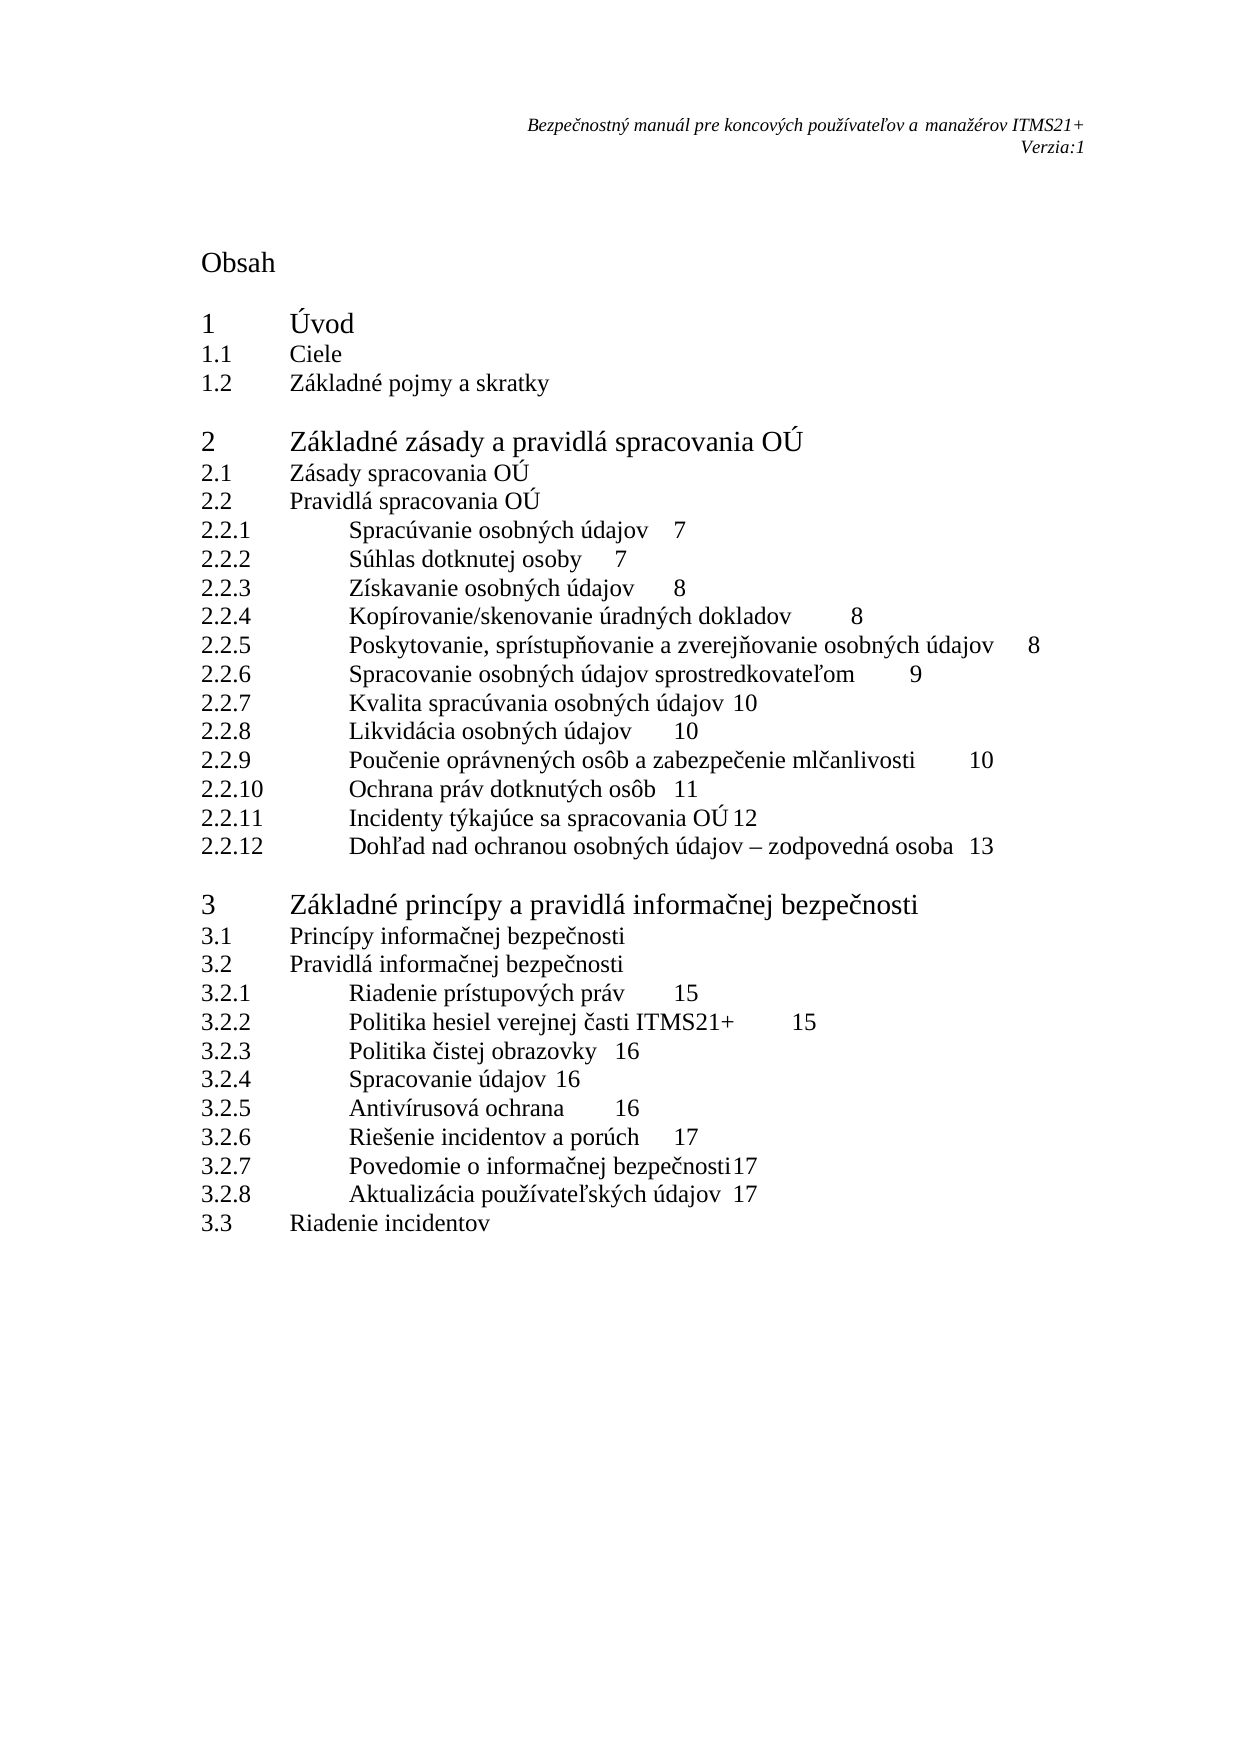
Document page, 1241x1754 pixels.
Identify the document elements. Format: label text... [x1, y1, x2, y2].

text 1 Úvod 3 [201, 306, 1028, 339]
text 2.2.7 Kvalita spracúvania osobných údajov 10 [201, 688, 1087, 716]
text 2.2.2 Súhlas dotknutej osoby 7 [201, 544, 1087, 573]
text 2.2.4 Kopírovanie/skenovanie úradných dokladov 8 [201, 601, 1087, 630]
text 2.2.12 Dohľad nad ochranou osobných údajov – zodpovedná osoba 13 [201, 831, 1087, 860]
text 3.3 Riadenie incidentov 18 [201, 1208, 1028, 1237]
text 3.2.4 Spracovanie údajov 16 [201, 1064, 1087, 1093]
text 3.2.1 Riadenie prístupových práv 15 [201, 978, 1087, 1007]
text 2.2.5 Poskytovanie, sprístupňovanie a zverejňovanie osobných údajov 8 [201, 630, 1087, 659]
text 2.2.6 Spracovanie osobných údajov sprostredkovateľom 9 [201, 659, 1087, 688]
text 2.2.11 Incidenty týkajúce sa spracovania OÚ 12 [201, 803, 1087, 831]
text 2.2.10 Ochrana práv dotknutých osôb 11 [201, 774, 1087, 803]
text 2.1 Zásady spracovania OÚ 6 [201, 458, 1028, 486]
text 3.2.6 Riešenie incidentov a porúch 17 [201, 1122, 1087, 1151]
text 2.2.1 Spracúvanie osobných údajov 7 [201, 515, 1087, 544]
text 2 Základné zásady a pravidlá spracovania OÚ 6 [201, 424, 1028, 458]
text 3 Základné princípy a pravidlá informačnej bezpečnosti 14 [201, 887, 1028, 921]
text 1.1 Ciele 3 [201, 339, 1028, 368]
text 2.2.8 Likvidácia osobných údajov 10 [201, 716, 1087, 745]
text 3.2.7 Povedomie o informačnej bezpečnosti 17 [201, 1151, 1087, 1179]
text 2.2.3 Získavanie osobných údajov 8 [201, 573, 1087, 601]
text 2.2.9 Poučenie oprávnených osôb a zabezpečenie mlčanlivosti 10 [201, 745, 1087, 774]
text 2.2 Pravidlá spracovania OÚ 7 [201, 486, 1028, 515]
text Obsah [201, 245, 1087, 279]
text 3.2.8 Aktualizácia používateľských údajov 17 [201, 1179, 1087, 1208]
text 1.2 Základné pojmy a skratky 3 [201, 368, 1028, 397]
text 3.2.3 Politika čistej obrazovky 16 [201, 1036, 1087, 1064]
text 3.2.2 Politika hesiel verejnej časti ITMS21+ 15 [201, 1007, 1087, 1036]
text 3.2 Pravidlá informačnej bezpečnosti 15 [201, 949, 1028, 978]
text 3.1 Princípy informačnej bezpečnosti 14 [201, 921, 1028, 949]
text 3.2.5 Antivírusová ochrana 16 [201, 1093, 1087, 1122]
